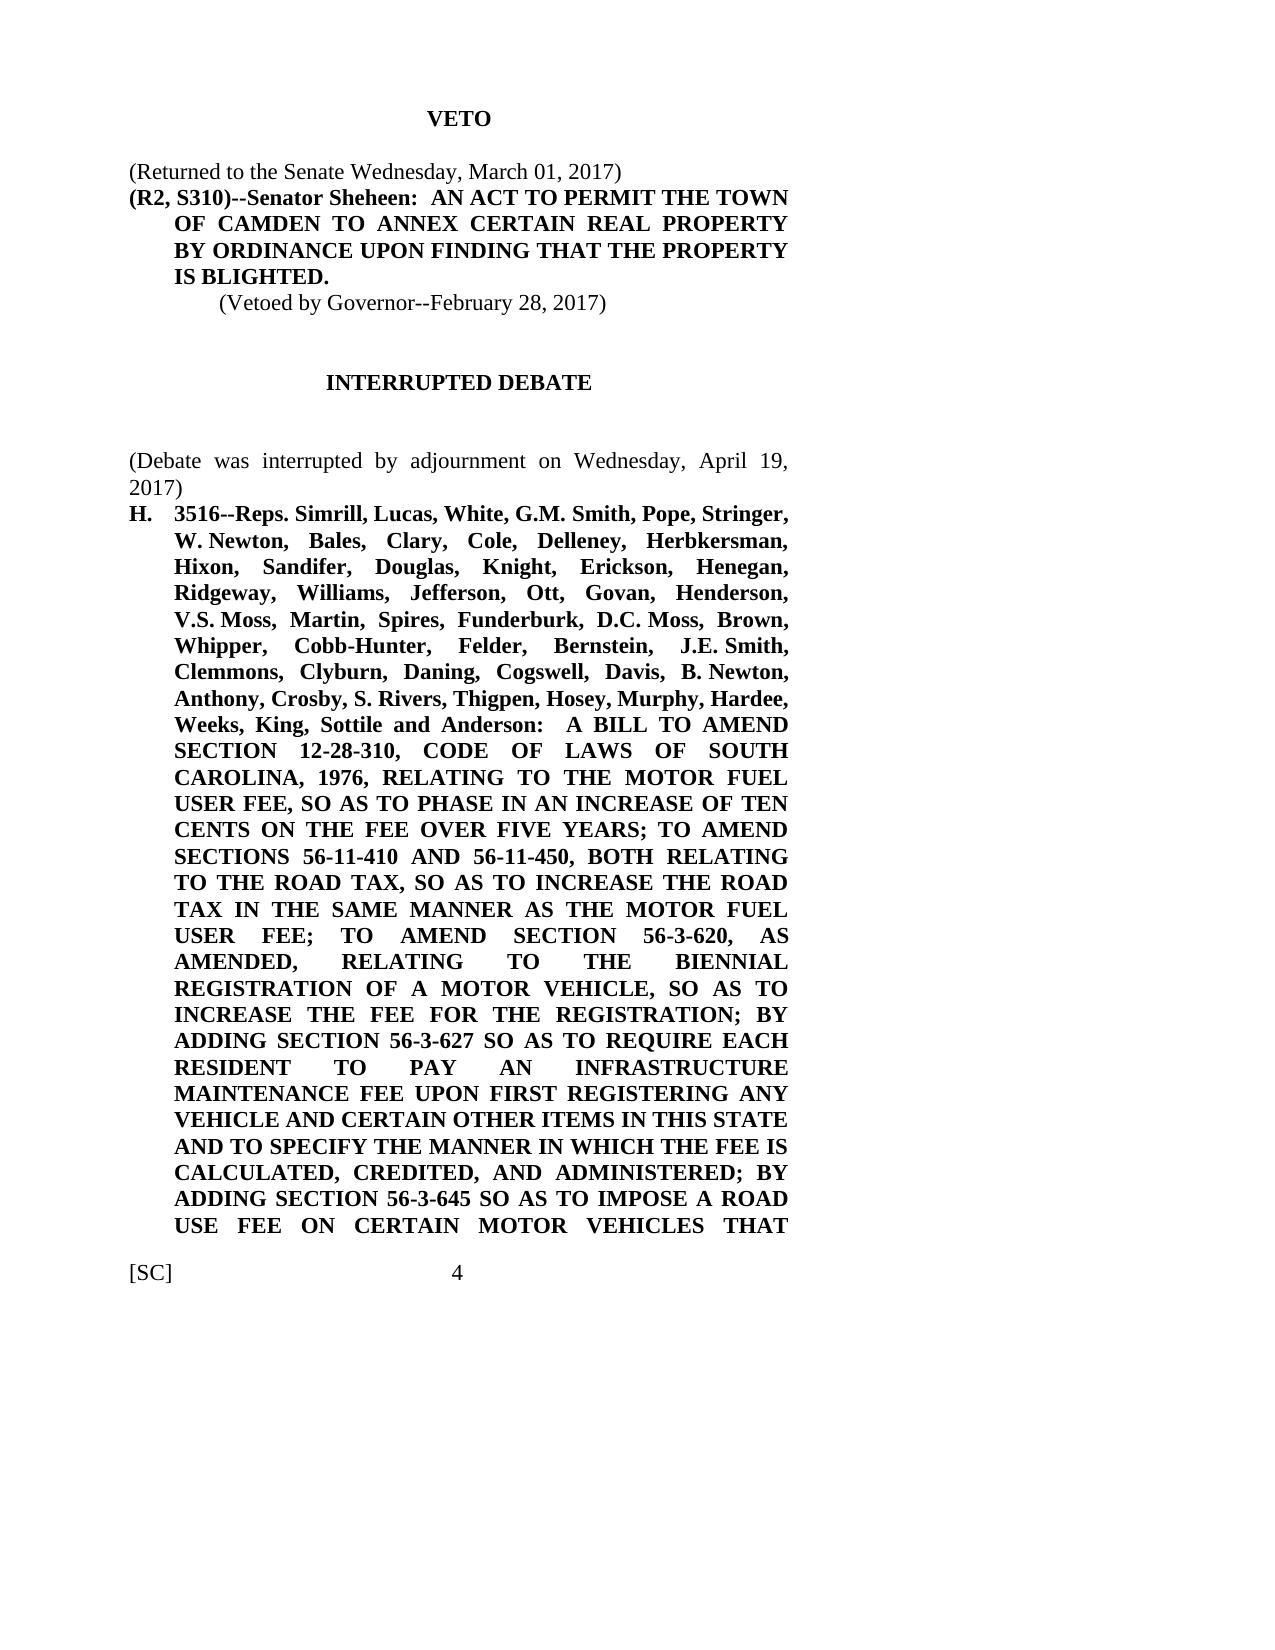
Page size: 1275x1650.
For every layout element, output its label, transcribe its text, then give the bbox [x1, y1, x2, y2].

text (Debate was interrupted by adjournment on Wednesday, April 19, 2017) [129, 448, 789, 500]
text (Returned to the Senate Wednesday, March 01, 2017) [129, 158, 789, 184]
title (R2, S310)--Senator Sheheen: AN ACT TO PERMIT THE TOWN OF CAMDEN TO ANNEX CERTAIN REAL PROPERTY BY ORDINANCE UPON FINDING THAT THE PROPERTY IS BLIGHTED. [129, 184, 789, 289]
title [129, 500, 789, 1238]
subtitle VETO [129, 105, 789, 131]
subtitle INTERRUPTED DEBATE [129, 368, 789, 395]
text (Vetoed by Governor--February 28, 2017) [219, 289, 789, 316]
